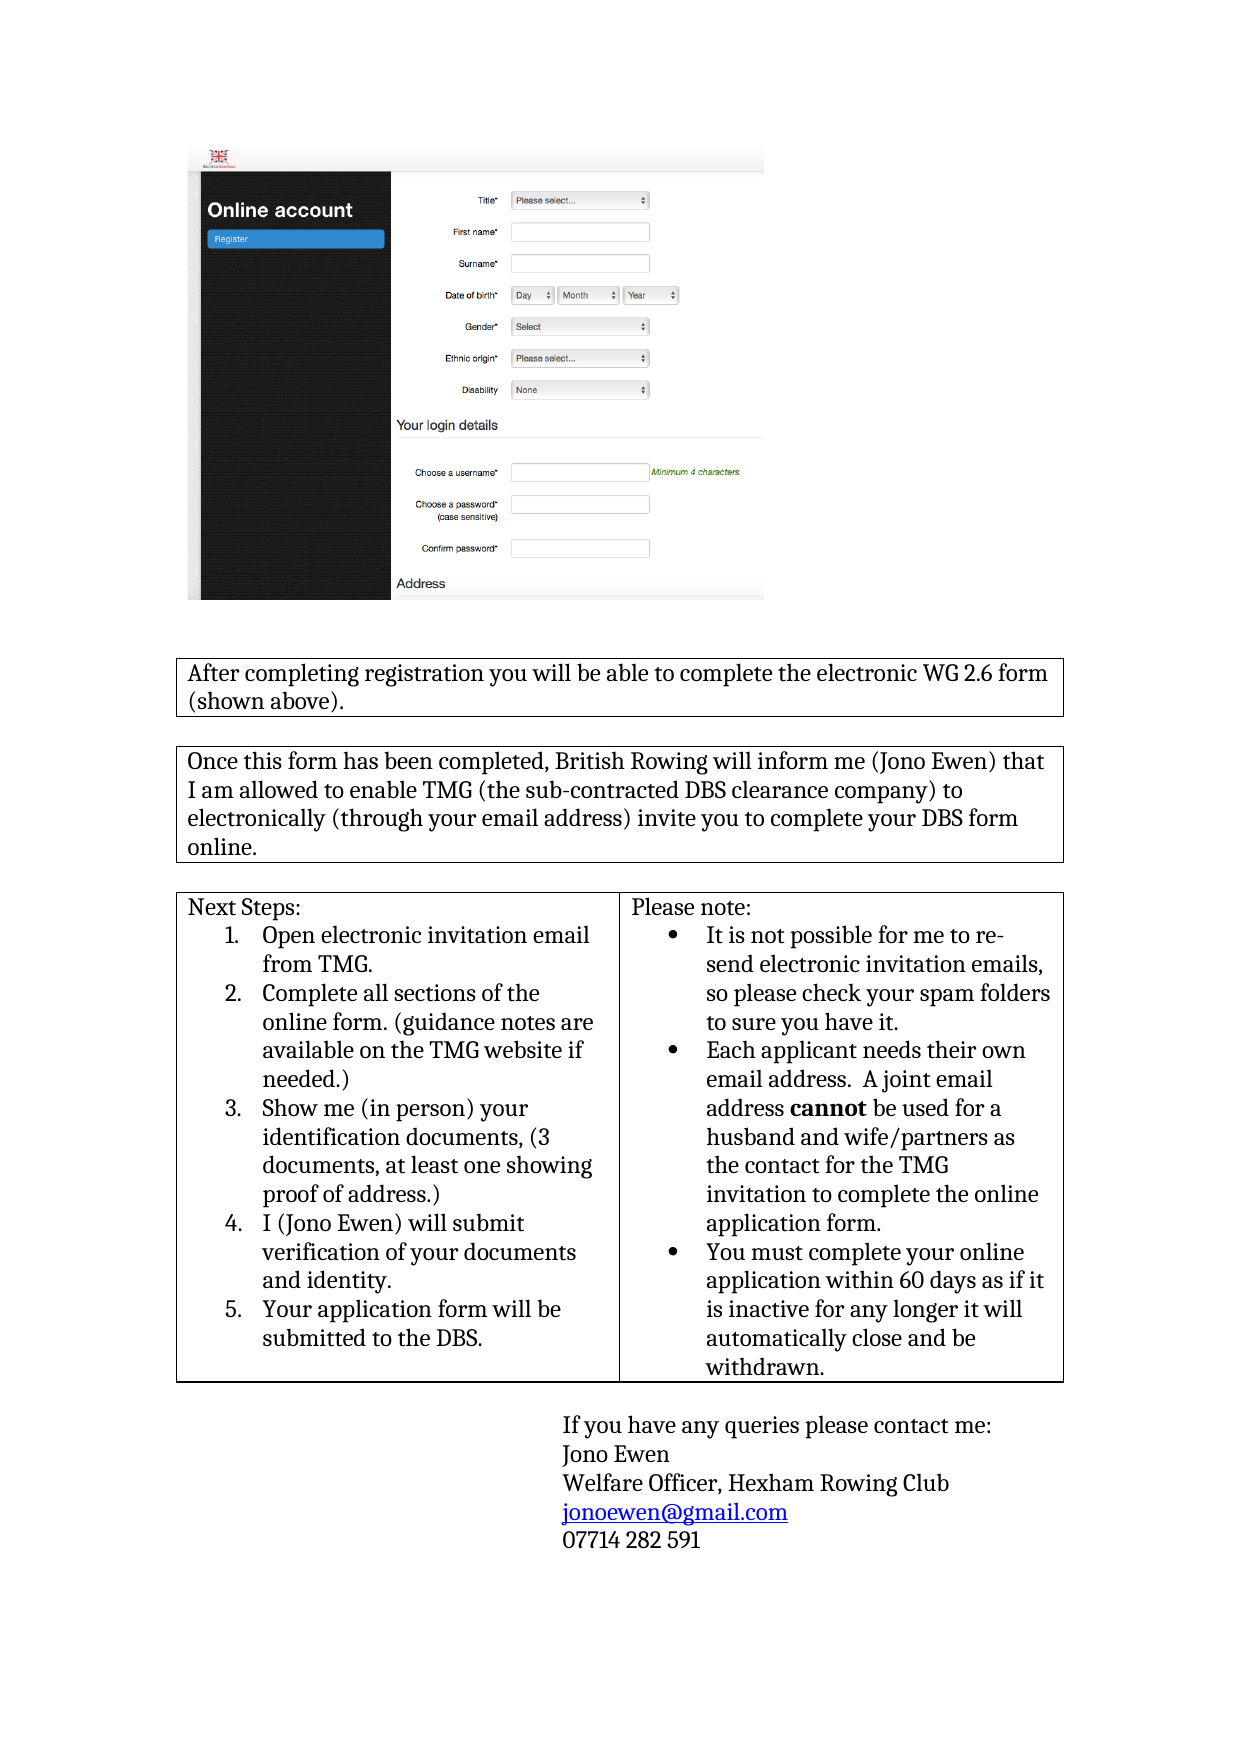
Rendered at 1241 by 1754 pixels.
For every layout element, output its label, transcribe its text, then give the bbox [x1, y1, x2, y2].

text Jono Ewen [562, 1440, 1053, 1469]
table_header Once this form has been completed, British Rowing will inform me (Jono Ewen) that I am allowed to enable TMG (the sub-contracted DBS clearance company) to electronically (through your email address) invite you to complete your DBS form online. [177, 747, 1063, 862]
text 07714 282 591 [562, 1526, 1053, 1555]
picture [187, 150, 765, 600]
table_header Next Steps: Open electronic invitation email from TMG. Complete all sections of the online form. (guidance notes are available on the TMG website if needed.) Show me (in person) your identification documents, (3 documents, at least one showing proof of address.) I (Jono Ewen) will submit verification of your documents and identity. Your application form will be submitted to the DBS. [177, 893, 619, 1381]
text Welfare Officer, Hexham Rowing Club [562, 1469, 1053, 1497]
table_header After completing registration you will be able to complete the electronic WG 2.6 form (shown above). [177, 659, 1063, 716]
table_header Please note: It is not possible for me to re-send electronic invitation emails, so please check your spam folders to sure you have it. Each applicant needs their own email address. A joint email address cannot be used for a husband and wife/partners as the contact for the TMG invitation to complete the online application form. You must complete your online application within 60 days as if it is inactive for any longer it will automatically close and be withdrawn. [620, 893, 1063, 1381]
text If you have any queries please contact me: [562, 1411, 1053, 1440]
text jonoewen@gmail.com [562, 1497, 1053, 1526]
